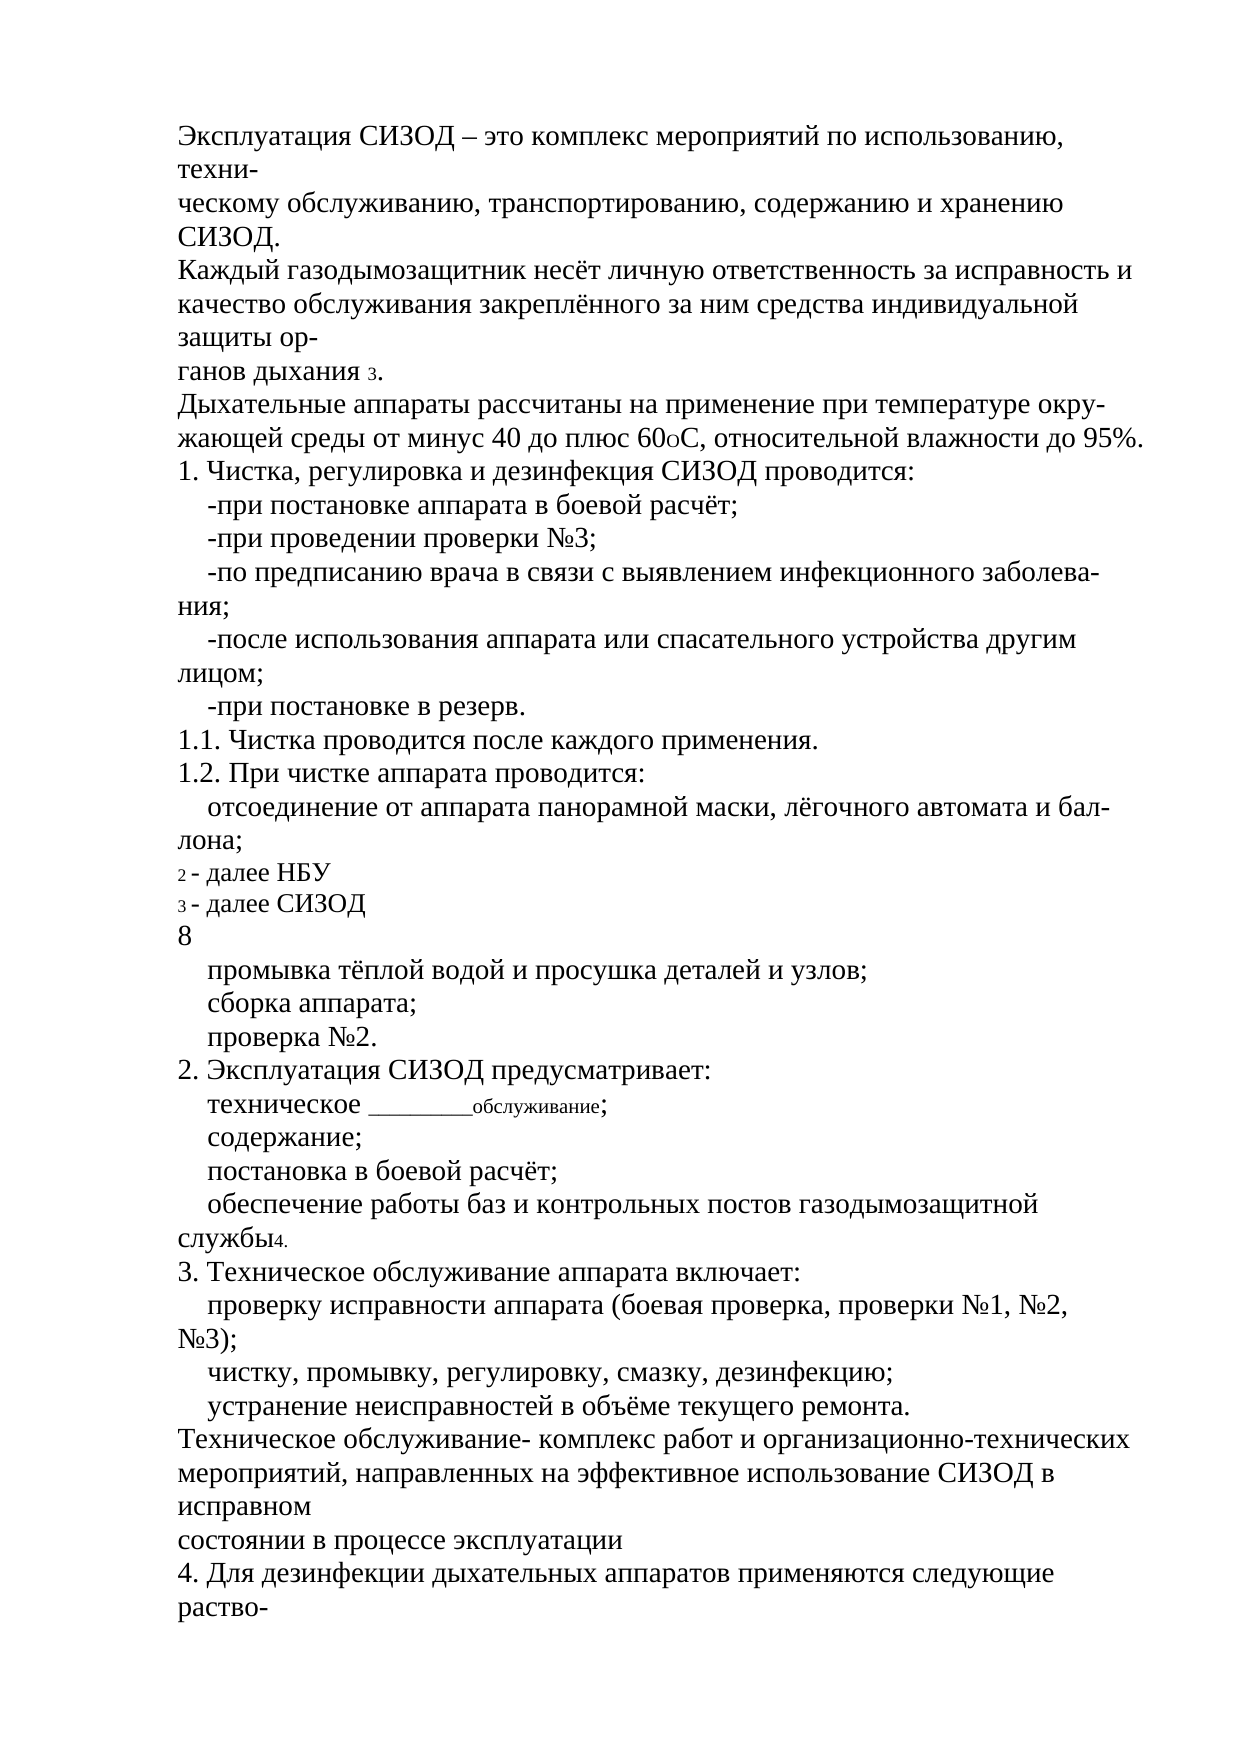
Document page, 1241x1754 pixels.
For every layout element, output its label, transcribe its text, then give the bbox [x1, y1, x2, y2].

text 2. Эксплуатация СИЗОД предусматривает: [177, 1052, 1152, 1086]
text ганов дыхания 3. [177, 353, 1152, 386]
text 􀀹 -по предписанию врача в связи с выявлением инфекционного заболева- [177, 554, 1152, 588]
text 1.2. При чистке аппарата проводится: [177, 755, 1152, 789]
text 􀀹 сборка аппарата; [177, 985, 1152, 1019]
text №3); [177, 1321, 1152, 1354]
text 􀀹 проверку исправности аппарата (боевая проверка, проверки №1, №2, [177, 1287, 1152, 1321]
text ния; [177, 588, 1152, 621]
text 􀀹 проверка №2. [177, 1019, 1152, 1052]
text 􀀹 -после использования аппарата или спасательного устройства другим [177, 621, 1152, 655]
text качество обслуживания закреплённого за ним средства индивидуальной защиты ор- [177, 286, 1152, 353]
text 􀀹 устранение неисправностей в объёме текущего ремонта. [177, 1388, 1152, 1421]
text 3. Техническое обслуживание аппарата включает: [177, 1254, 1152, 1287]
text Каждый газодымозащитник несёт личную ответственность за исправность и [177, 252, 1152, 286]
text службы4. [177, 1220, 1152, 1254]
text лицом; [177, 655, 1152, 688]
text 8 [177, 918, 1152, 952]
text Дыхательные аппараты рассчитаны на применение при температуре окру- [177, 386, 1152, 420]
text Техническое обслуживание- комплекс работ и организационно-технических [177, 1421, 1152, 1455]
text 2 - далее НБУ [177, 856, 1152, 887]
text состоянии в процессе эксплуатации [177, 1522, 1152, 1556]
text 􀀹 -при постановке аппарата в боевой расчёт; [177, 487, 1152, 521]
text жающей среды от минус 40 до плюс 60ОС, относительной влажности до 95%. [177, 420, 1152, 453]
text 􀀹 отсоединение от аппарата панорамной маски, лёгочного автомата и бал- [177, 789, 1152, 822]
text 4. Для дезинфекции дыхательных аппаратов применяются следующие раство- [177, 1556, 1152, 1623]
text 􀀹 промывка тёплой водой и просушка деталей и узлов; [177, 952, 1152, 985]
text 􀀹 постановка в боевой расчёт; [177, 1153, 1152, 1187]
text 1.1. Чистка проводится после каждого применения. [177, 722, 1152, 755]
text 􀀹 содержание; [177, 1119, 1152, 1153]
text 􀀹 обеспечение работы баз и контрольных постов газодымозащитной [177, 1187, 1152, 1220]
text 􀀹 техническое __________обслуживание; [177, 1086, 1152, 1119]
text 1. Чистка, регулировка и дезинфекция СИЗОД проводится: [177, 453, 1152, 487]
text ческому обслуживанию, транспортированию, содержанию и хранению СИЗОД. [177, 185, 1152, 252]
text 3 - далее СИЗОД [177, 887, 1152, 918]
text лона; [177, 822, 1152, 856]
text мероприятий, направленных на эффективное использование СИЗОД в исправном [177, 1455, 1152, 1522]
text Эксплуатация СИЗОД – это комплекс мероприятий по использованию, техни- [177, 118, 1152, 185]
text 􀀹 -при постановке в резерв. [177, 688, 1152, 722]
text 􀀹 -при проведении проверки №3; [177, 521, 1152, 554]
text 􀀹 чистку, промывку, регулировку, смазку, дезинфекцию; [177, 1354, 1152, 1388]
